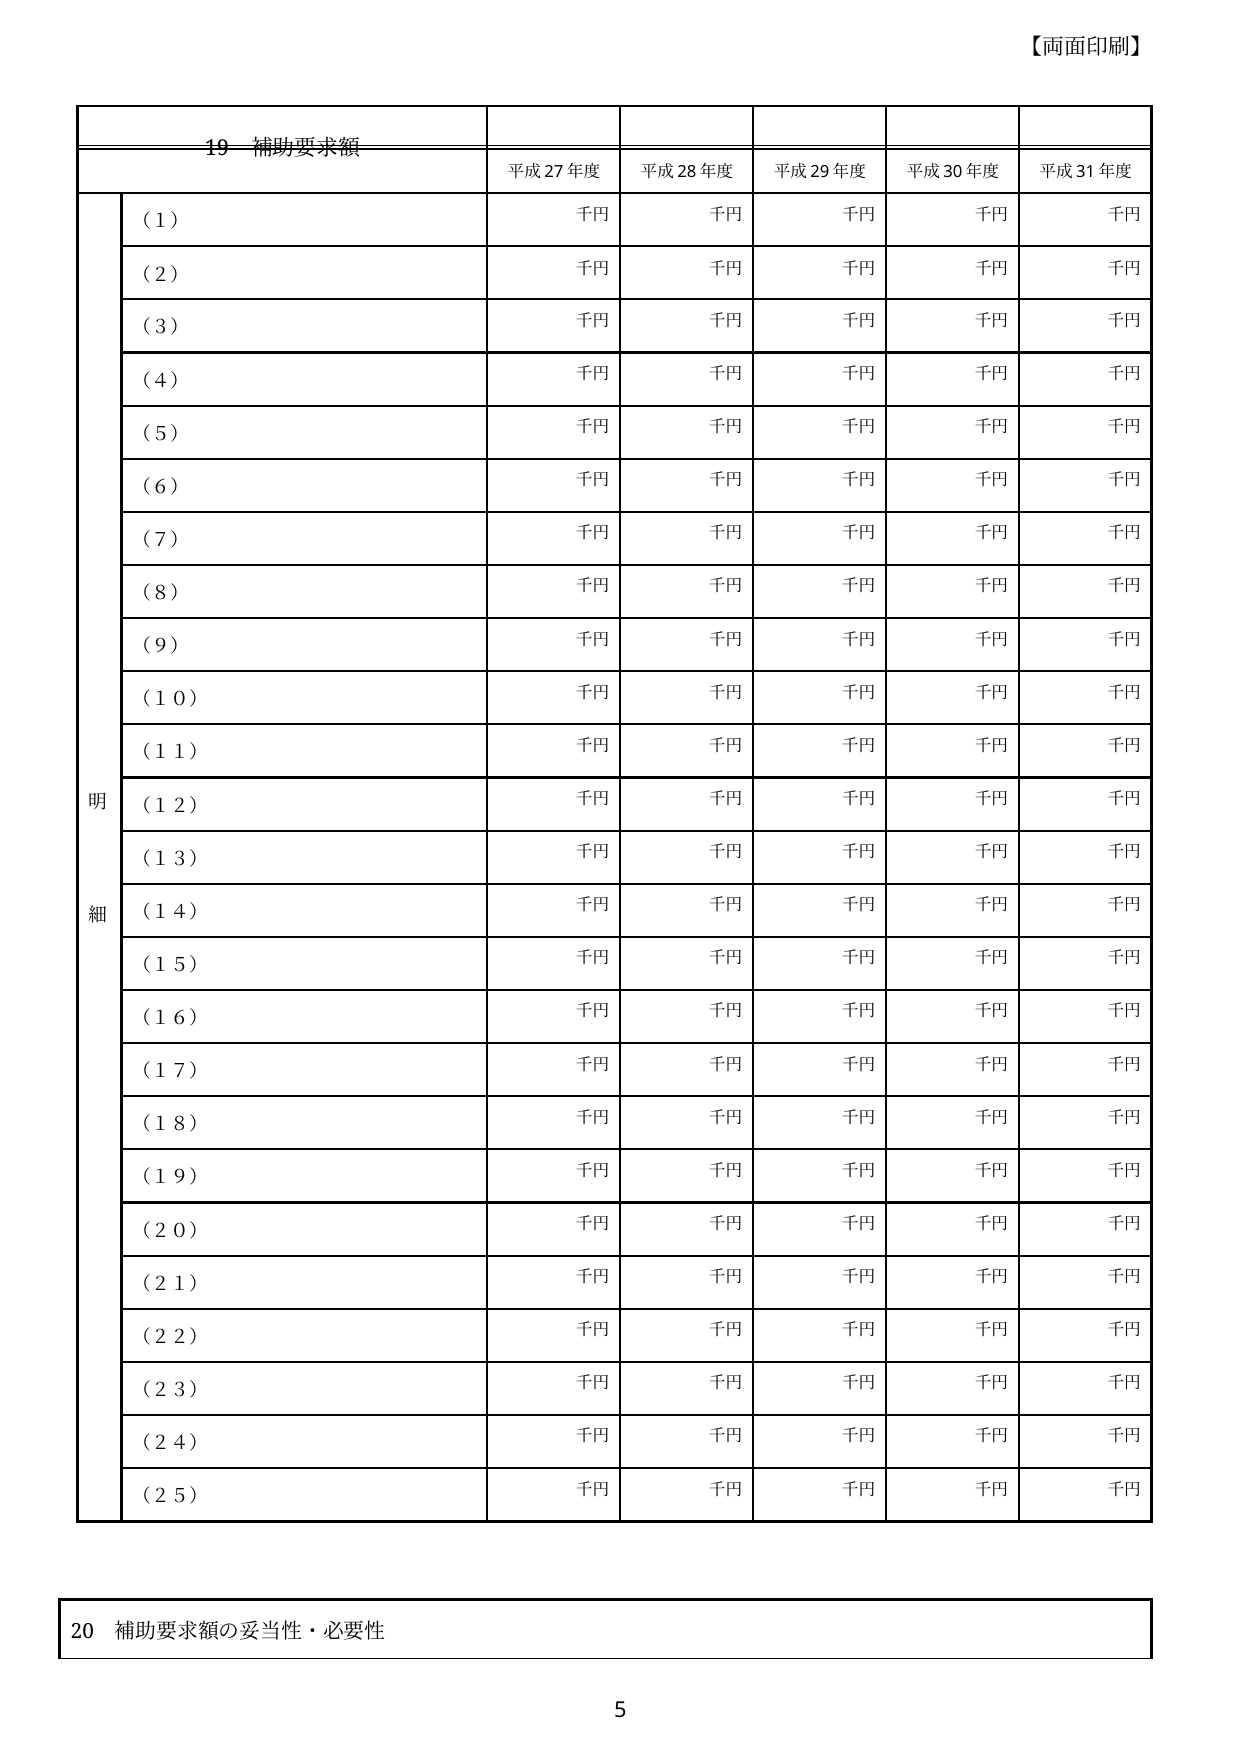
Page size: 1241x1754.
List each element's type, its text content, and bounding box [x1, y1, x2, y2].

table_cell 千円 [887, 1204, 1018, 1254]
table_cell （９） [123, 619, 486, 670]
table_cell 平成27年度 [488, 150, 619, 192]
table_cell 千円 [754, 247, 885, 298]
table_cell （１３） [123, 832, 486, 883]
table_cell （１９） [123, 1150, 486, 1201]
table_cell [79, 150, 486, 192]
table_cell 千円 [621, 938, 752, 989]
table_cell 千円 [887, 1416, 1018, 1467]
table_cell 千円 [621, 1097, 752, 1148]
table_cell 千円 [488, 725, 619, 776]
table_cell 千円 [621, 1363, 752, 1414]
table_cell 平成31年度 [1020, 150, 1150, 192]
table_cell 千円 [488, 991, 619, 1042]
table_cell 千円 [621, 1416, 752, 1467]
table_cell （１７） [123, 1044, 486, 1095]
table_cell 千円 [488, 194, 619, 245]
table_cell 千円 [754, 1204, 885, 1254]
table_cell 千円 [621, 1150, 752, 1201]
table_cell （４） [123, 354, 486, 404]
table_cell 千円 [621, 1310, 752, 1361]
table_cell 千円 [754, 460, 885, 511]
table_cell 千円 [1020, 354, 1150, 404]
table_cell 平成28年度 [621, 150, 752, 192]
table_cell （１４） [123, 885, 486, 936]
table_cell 千円 [621, 885, 752, 936]
table_cell （１０） [123, 672, 486, 723]
table_cell 千円 [1020, 1416, 1150, 1467]
table_cell 千円 [754, 1150, 885, 1201]
table_cell 千円 [754, 107, 885, 145]
table_cell 千円 [887, 619, 1018, 670]
table_cell 千円 [1020, 194, 1150, 245]
table_cell 千円 [754, 1097, 885, 1148]
table_cell 千円 [754, 1044, 885, 1095]
table_cell 千円 [887, 460, 1018, 511]
table_cell 千円 [621, 566, 752, 617]
table_cell 千円 [887, 107, 1018, 145]
table_cell （２） [123, 247, 486, 298]
table_cell （２５） [123, 1469, 486, 1520]
table_cell 千円 [488, 779, 619, 829]
table_cell 千円 [488, 1469, 619, 1520]
table_cell 千円 [621, 779, 752, 829]
table_cell 平成30年度 [887, 150, 1018, 192]
table_cell 千円 [754, 407, 885, 458]
table_cell 千円 [887, 832, 1018, 883]
table_cell 千円 [621, 354, 752, 404]
table_cell 千円 [1020, 938, 1150, 989]
table_cell 千円 [754, 513, 885, 564]
table_cell 千円 [621, 1044, 752, 1095]
table_cell 千円 [754, 194, 885, 245]
table_cell 千円 [1020, 1204, 1150, 1254]
table_cell （１） [123, 194, 486, 245]
table_cell 千円 [488, 885, 619, 936]
table_cell 千円 [621, 460, 752, 511]
table_cell 千円 [754, 566, 885, 617]
table_cell 千円 [1020, 1150, 1150, 1201]
table_cell 千円 [1020, 460, 1150, 511]
table_cell （２４） [123, 1416, 486, 1467]
table_cell 千円 [1020, 513, 1150, 564]
table_cell 千円 [754, 938, 885, 989]
table_cell 千円 [621, 725, 752, 776]
table_cell 千円 [621, 107, 752, 145]
table_cell 千円 [1020, 247, 1150, 298]
table_cell 千円 [621, 194, 752, 245]
table_cell 千円 [488, 354, 619, 404]
table_cell 千円 [887, 194, 1018, 245]
table_cell 千円 [488, 672, 619, 723]
table_cell 千円 [887, 300, 1018, 351]
table_cell （６） [123, 460, 486, 511]
table_cell 平成29年度 [754, 150, 885, 192]
table_cell 千円 [621, 300, 752, 351]
table_cell 千円 [887, 725, 1018, 776]
table_cell 千円 [1020, 300, 1150, 351]
table_cell 千円 [887, 1044, 1018, 1095]
table_cell 千円 [887, 354, 1018, 404]
table_cell 千円 [1020, 1363, 1150, 1414]
table_cell 千円 [621, 832, 752, 883]
table_cell 千円 [754, 300, 885, 351]
table_cell 千円 [1020, 107, 1150, 145]
table_cell 千円 [1020, 407, 1150, 458]
table_cell （１２） [123, 779, 486, 829]
table_cell 千円 [754, 619, 885, 670]
table_cell （２１） [123, 1257, 486, 1308]
table_cell （１１） [123, 725, 486, 776]
table_cell 千円 [1020, 832, 1150, 883]
table_cell 千円 [1020, 779, 1150, 829]
table_cell （１６） [123, 991, 486, 1042]
table_cell 千円 [887, 1257, 1018, 1308]
table_cell 千円 [621, 1204, 752, 1254]
table_cell 千円 [887, 566, 1018, 617]
table_cell 千円 [621, 1469, 752, 1520]
table_cell 千円 [754, 1469, 885, 1520]
table_cell 千円 [488, 832, 619, 883]
table_cell 千円 [887, 779, 1018, 829]
table_cell 千円 [488, 619, 619, 670]
table_cell 千円 [754, 991, 885, 1042]
table_cell 千円 [754, 1416, 885, 1467]
table_cell 千円 [887, 407, 1018, 458]
table_cell 千円 [488, 566, 619, 617]
table_cell 千円 [887, 885, 1018, 936]
table_cell 千円 [754, 1310, 885, 1361]
table_cell （５） [123, 407, 486, 458]
table_cell 千円 [754, 885, 885, 936]
table_cell 千円 [621, 619, 752, 670]
table_cell 千円 [621, 513, 752, 564]
table_cell （２０） [123, 1204, 486, 1254]
table_cell 千円 [488, 1257, 619, 1308]
table_cell 千円 [754, 672, 885, 723]
table_cell （７） [123, 513, 486, 564]
table_cell 千円 [887, 1150, 1018, 1201]
table_cell 千円 [887, 1363, 1018, 1414]
table_cell 千円 [621, 247, 752, 298]
table_header 20 補助要求額の妥当性・必要性 [61, 1601, 1150, 1658]
table_cell 千円 [488, 300, 619, 351]
table_cell （１５） [123, 938, 486, 989]
table_cell 千円 [754, 1257, 885, 1308]
table_cell 千円 [488, 1416, 619, 1467]
table_cell 千円 [488, 938, 619, 989]
table_cell 千円 [488, 1150, 619, 1201]
table_cell 千円 [887, 672, 1018, 723]
table_cell 千円 [488, 247, 619, 298]
table_cell 千円 [887, 1310, 1018, 1361]
table_cell 千円 [488, 1204, 619, 1254]
table_cell 千円 [1020, 672, 1150, 723]
table_cell 千円 [754, 832, 885, 883]
table_cell 千円 [754, 1363, 885, 1414]
table_cell （３） [123, 300, 486, 351]
table_cell 千円 [488, 1310, 619, 1361]
table_cell 千円 [887, 1469, 1018, 1520]
table_cell 千円 [1020, 885, 1150, 936]
table_cell 千円 [1020, 725, 1150, 776]
table_cell 千円 [488, 1097, 619, 1148]
table_cell 明 細 [79, 194, 120, 1520]
table_cell 千円 [488, 1363, 619, 1414]
table_cell 千円 [488, 107, 619, 145]
table_cell 千円 [887, 938, 1018, 989]
table_cell 千円 [621, 672, 752, 723]
table_cell 千円 [488, 407, 619, 458]
table_cell （１８） [123, 1097, 486, 1148]
table_cell （２３） [123, 1363, 486, 1414]
table_cell 千円 [887, 513, 1018, 564]
table_cell 千円 [1020, 1257, 1150, 1308]
table_cell 千円 [621, 1257, 752, 1308]
table_cell （８） [123, 566, 486, 617]
table_cell 千円 [488, 513, 619, 564]
table_cell 千円 [488, 460, 619, 511]
table_cell 千円 [754, 779, 885, 829]
table_cell 千円 [621, 991, 752, 1042]
table_cell 千円 [887, 247, 1018, 298]
table_cell 千円 [887, 1097, 1018, 1148]
table_cell 千円 [1020, 619, 1150, 670]
table_cell 千円 [1020, 1469, 1150, 1520]
table_cell 千円 [1020, 991, 1150, 1042]
table_cell 千円 [621, 407, 752, 458]
table_cell 千円 [1020, 1310, 1150, 1361]
table_cell 千円 [1020, 1044, 1150, 1095]
table_cell 千円 [488, 1044, 619, 1095]
table_cell 千円 [754, 725, 885, 776]
table_cell 千円 [1020, 1097, 1150, 1148]
table_cell 千円 [887, 991, 1018, 1042]
table_cell 千円 [754, 354, 885, 404]
table_cell （２２） [123, 1310, 486, 1361]
table_cell 千円 [1020, 566, 1150, 617]
